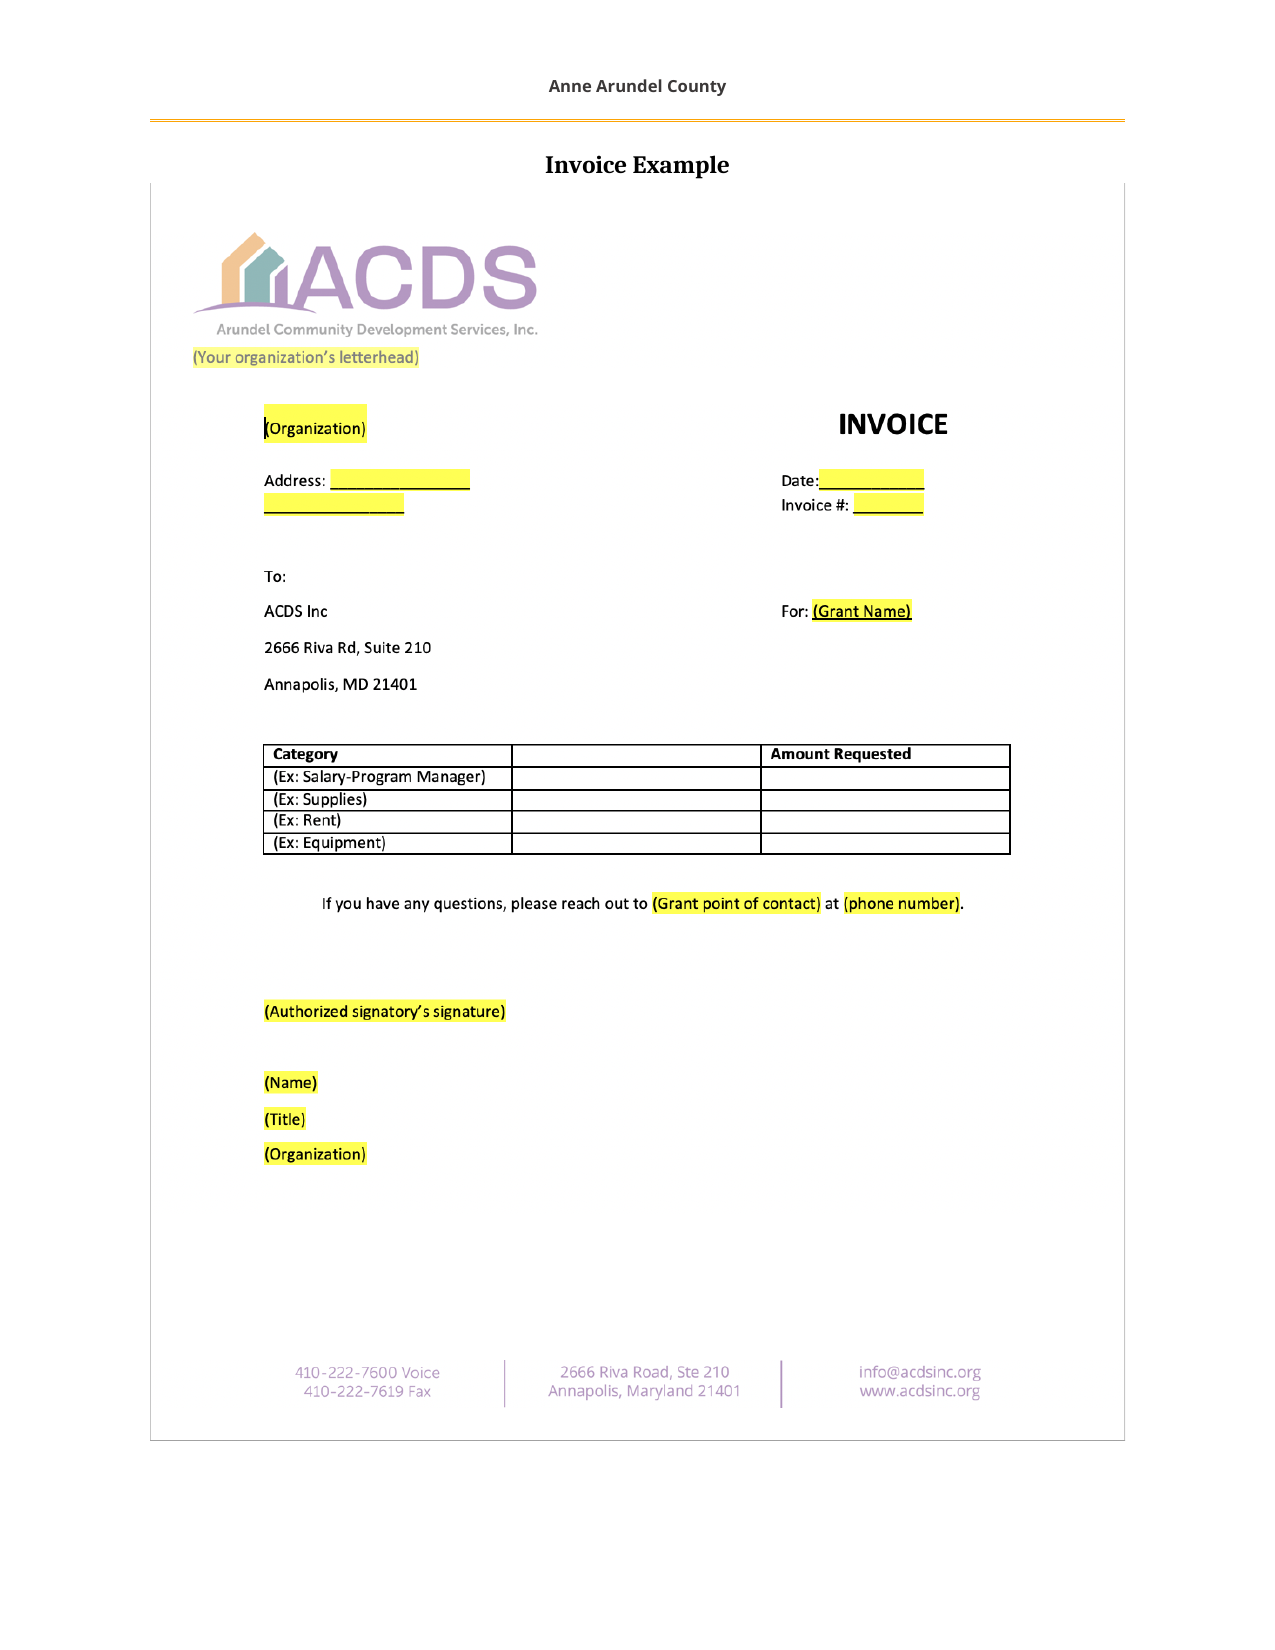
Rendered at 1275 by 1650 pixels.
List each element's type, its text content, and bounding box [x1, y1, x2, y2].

picture [150, 183, 1125, 1441]
text Invoice Example [150, 151, 1125, 179]
